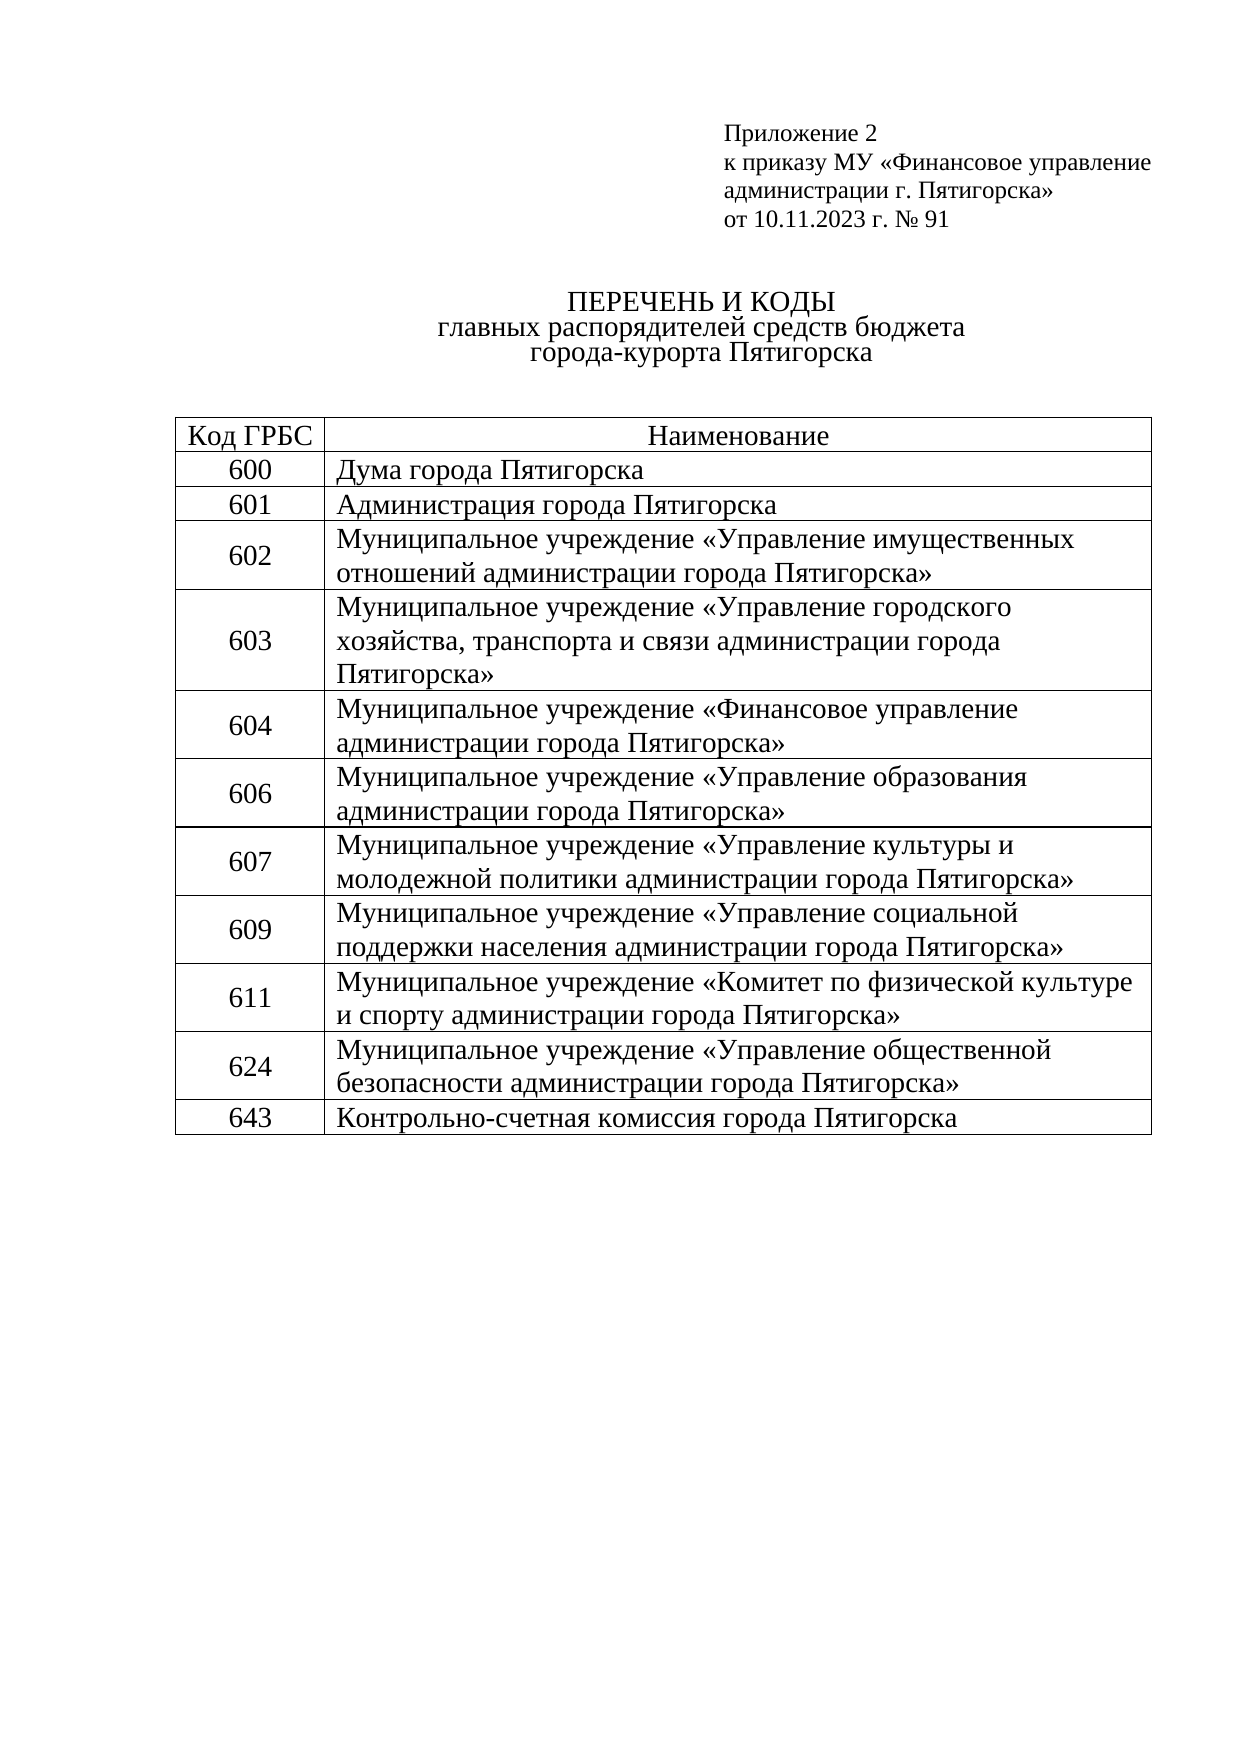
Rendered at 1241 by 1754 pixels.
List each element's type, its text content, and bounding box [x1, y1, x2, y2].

table_header Код ГРБС [176, 418, 324, 451]
text города-курорта Пятигорска [177, 342, 1152, 367]
table_cell Муниципальное учреждение «Управление образования администрации города Пятигорска» [325, 759, 1151, 826]
table_header Наименование [325, 418, 1151, 451]
table_cell Контрольно-счетная комиссия города Пятигорска [325, 1100, 1151, 1133]
table_cell Администрация города Пятигорска [325, 487, 1151, 520]
text от 10.11.2023 г. № 91 [723, 204, 1152, 233]
table_cell 624 [176, 1032, 324, 1099]
text к приказу МУ «Финансовое управление администрации г. Пятигорска» [723, 147, 1152, 204]
table_cell Муниципальное учреждение «Управление имущественных отношений администрации города Пятигорска» [325, 521, 1151, 588]
table_cell 600 [176, 452, 324, 486]
table_cell 601 [176, 487, 324, 520]
table_cell Муниципальное учреждение «Управление общественной безопасности администрации города Пятигорска» [325, 1032, 1151, 1099]
table_cell 603 [176, 590, 324, 690]
table_cell 609 [176, 896, 324, 963]
text ПЕРЕЧЕНЬ И КОДЫ [177, 292, 797, 317]
table_cell Дума города Пятигорска [325, 452, 1151, 486]
table_cell 643 [176, 1100, 324, 1133]
table_cell 604 [176, 691, 324, 758]
text ПЕРЕЧЕНЬ И КОДЫ [807, 292, 1152, 317]
table_cell Муниципальное учреждение «Управление культуры и молодежной политики администрации города Пятигорска» [325, 828, 1151, 894]
text главных распорядителей средств бюджета [177, 317, 1152, 342]
table_cell 611 [176, 964, 324, 1031]
table_cell Муниципальное учреждение «Управление социальной поддержки населения администрации города Пятигорска» [325, 896, 1151, 963]
table_cell 602 [176, 521, 324, 588]
table_cell Муниципальное учреждение «Управление городского хозяйства, транспорта и связи администрации города Пятигорска» [325, 590, 1151, 690]
table_cell Муниципальное учреждение «Финансовое управление администрации города Пятигорска» [325, 691, 1151, 758]
text Приложение 2 [177, 118, 1152, 147]
table_cell Муниципальное учреждение «Комитет по физической культуре и спорту администрации города Пятигорска» [325, 964, 1151, 1031]
table_cell 607 [176, 828, 324, 894]
table_cell 606 [176, 759, 324, 826]
